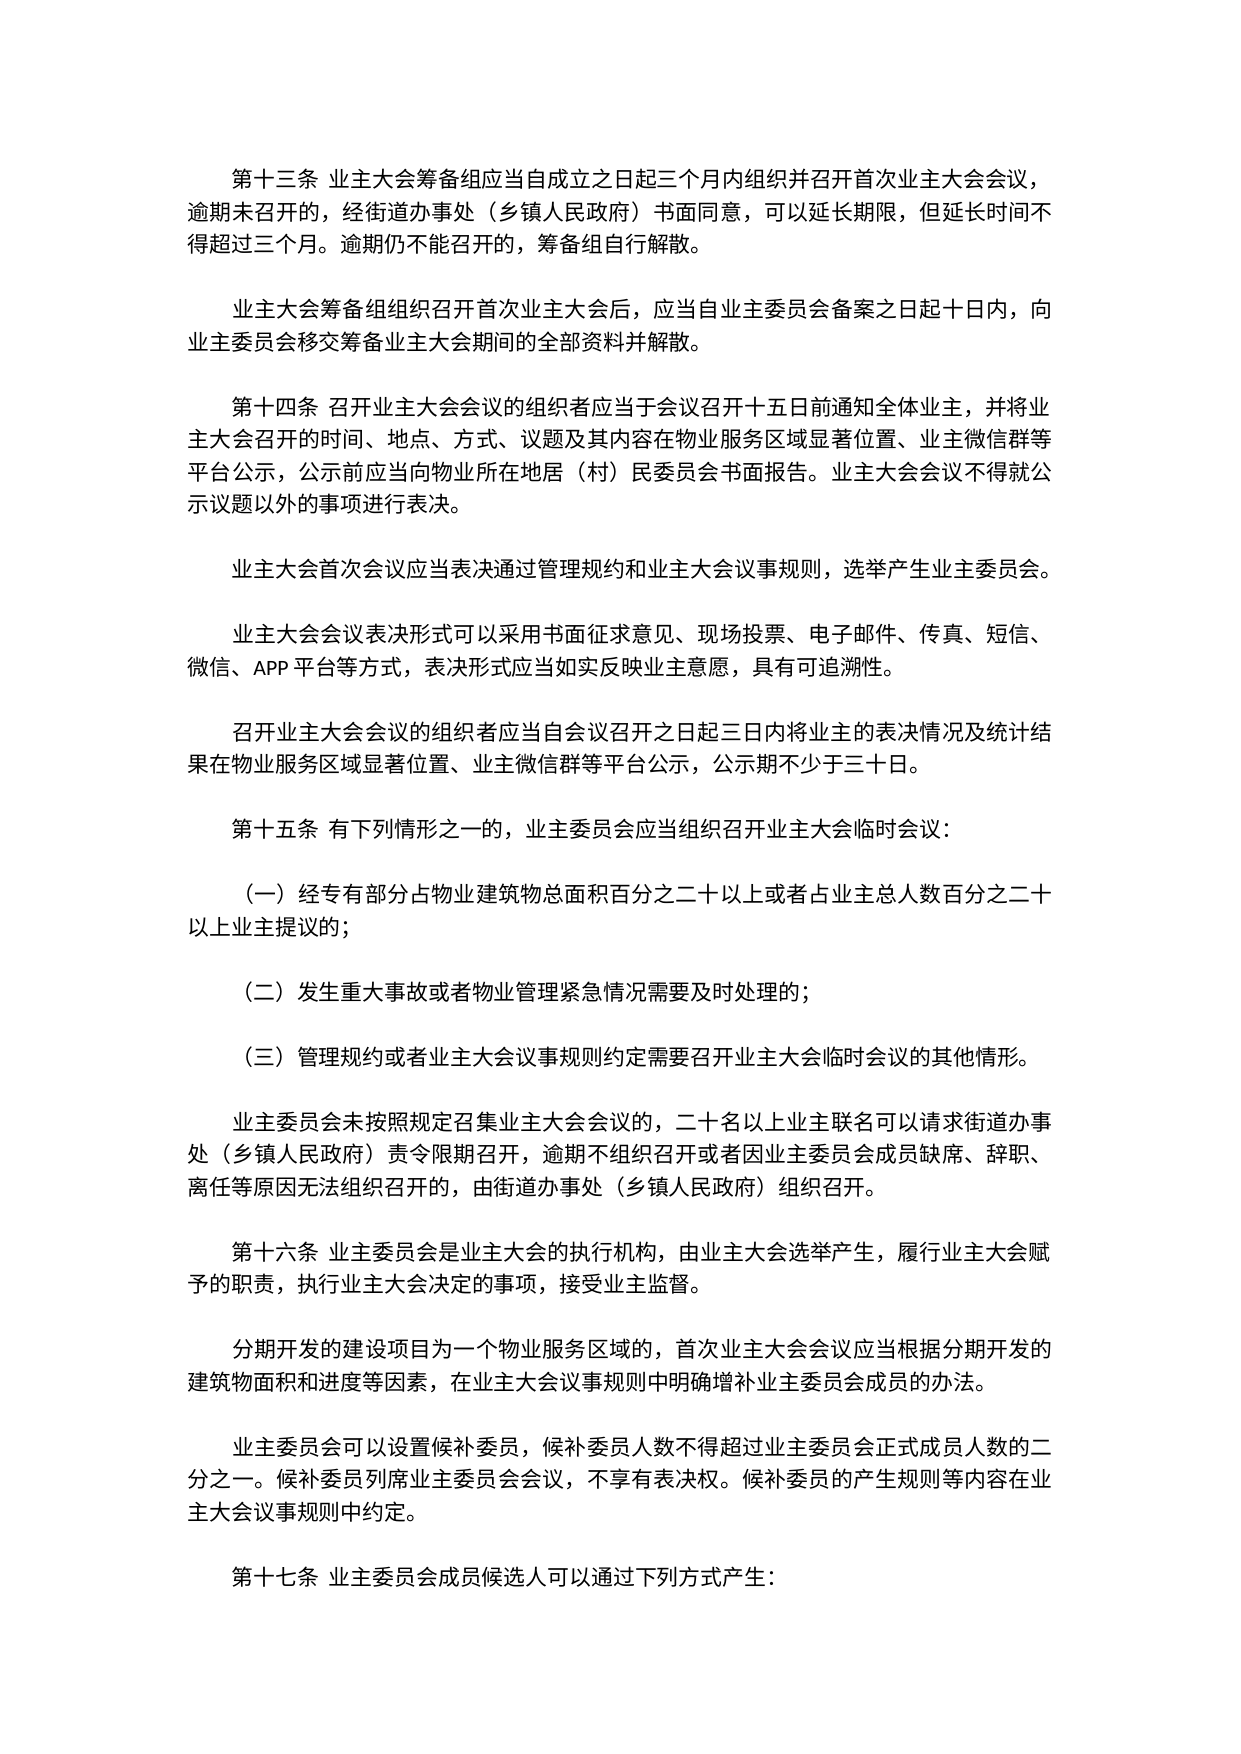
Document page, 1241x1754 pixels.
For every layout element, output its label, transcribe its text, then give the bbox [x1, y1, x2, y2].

text 业主大会首次会议应当表决通过管理规约和业主大会议事规则，选举产生业主委员会。 [187, 552, 1053, 584]
text 第十五条 有下列情形之一的，业主委员会应当组织召开业主大会临时会议： [187, 812, 1053, 844]
text 分期开发的建设项目为一个物业服务区域的，首次业主大会会议应当根据分期开发的建筑物面积和进度等因素，在业主大会议事规则中明确增补业主委员会成员的办法。 [187, 1332, 1053, 1397]
text （二）发生重大事故或者物业管理紧急情况需要及时处理的； [187, 974, 1053, 1007]
text （三）管理规约或者业主大会议事规则约定需要召开业主大会临时会议的其他情形。 [187, 1039, 1053, 1072]
text 业主委员会可以设置候补委员，候补委员人数不得超过业主委员会正式成员人数的二分之一。候补委员列席业主委员会会议，不享有表决权。候补委员的产生规则等内容在业主大会议事规则中约定。 [187, 1429, 1053, 1527]
text 第十四条 召开业主大会会议的组织者应当于会议召开十五日前通知全体业主，并将业主大会召开的时间、地点、方式、议题及其内容在物业服务区域显著位置、业主微信群等平台公示，公示前应当向物业所在地居（村）民委员会书面报告。业主大会会议不得就公示议题以外的事项进行表决。 [187, 389, 1053, 519]
text 业主大会会议表决形式可以采用书面征求意见、现场投票、电子邮件、传真、短信、微信、APP平台等方式，表决形式应当如实反映业主意愿，具有可追溯性。 [187, 617, 1053, 682]
text 第十七条 业主委员会成员候选人可以通过下列方式产生： [187, 1559, 1053, 1592]
text 业主大会筹备组组织召开首次业主大会后，应当自业主委员会备案之日起十日内，向业主委员会移交筹备业主大会期间的全部资料并解散。 [187, 292, 1053, 357]
text 第十三条 业主大会筹备组应当自成立之日起三个月内组织并召开首次业主大会会议，逾期未召开的，经街道办事处（乡镇人民政府）书面同意，可以延长期限，但延长时间不得超过三个月。逾期仍不能召开的，筹备组自行解散。 [187, 162, 1053, 259]
text 第十六条 业主委员会是业主大会的执行机构，由业主大会选举产生，履行业主大会赋予的职责，执行业主大会决定的事项，接受业主监督。 [187, 1234, 1053, 1299]
text 业主委员会未按照规定召集业主大会会议的，二十名以上业主联名可以请求街道办事处（乡镇人民政府）责令限期召开，逾期不组织召开或者因业主委员会成员缺席、辞职、离任等原因无法组织召开的，由街道办事处（乡镇人民政府）组织召开。 [187, 1104, 1053, 1202]
text 召开业主大会会议的组织者应当自会议召开之日起三日内将业主的表决情况及统计结果在物业服务区域显著位置、业主微信群等平台公示，公示期不少于三十日。 [187, 714, 1053, 779]
text （一）经专有部分占物业建筑物总面积百分之二十以上或者占业主总人数百分之二十以上业主提议的； [187, 877, 1053, 942]
